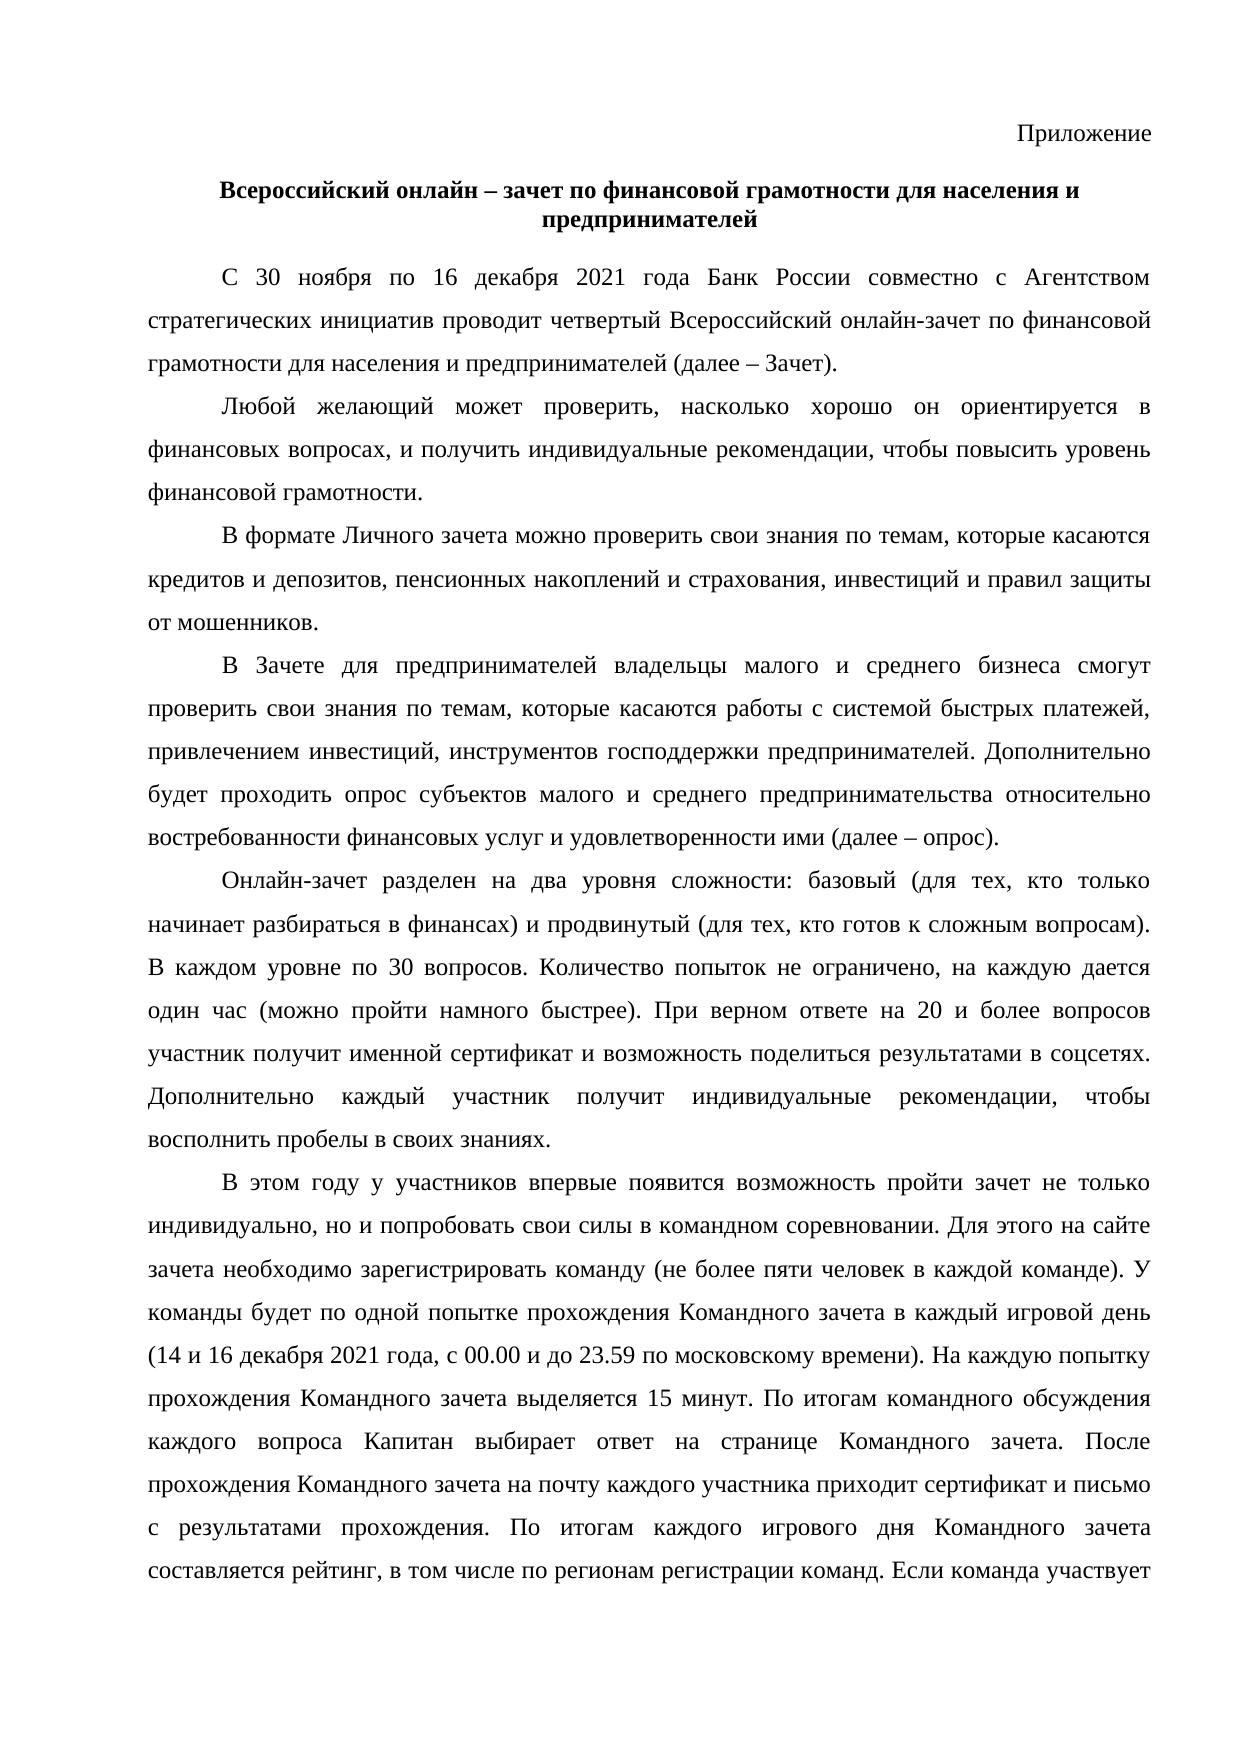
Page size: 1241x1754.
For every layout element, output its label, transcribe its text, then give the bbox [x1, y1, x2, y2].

text В Зачете для предпринимателей владельцы малого и среднего бизнеса смогут проверить свои знания по темам, которые касаются работы с системой быстрых платежей, привлечением инвестиций, инструментов господдержки предпринимателей. Дополнительно будет проходить опрос субъектов малого и среднего предпринимательства относительно востребованности финансовых услуг и удовлетворенности ими (далее – опрос). [148, 650, 1152, 851]
text Приложение [177, 118, 1152, 147]
text Любой желающий может проверить, насколько хорошо он ориентируется в финансовых вопросах, и получить индивидуальные рекомендации, чтобы повысить уровень финансовой грамотности. [148, 391, 1152, 506]
text С 30 ноября по 16 декабря 2021 года Банк России совместно с Агентством стратегических инициатив проводит четвертый Всероссийский онлайн-зачет по финансовой грамотности для населения и предпринимателей (далее – Зачет). [148, 262, 1152, 377]
text Всероссийский онлайн – зачет по финансовой грамотности для населения и предпринимателей [148, 176, 1152, 233]
text В формате Личного зачета можно проверить свои знания по темам, которые касаются кредитов и депозитов, пенсионных накоплений и страхования, инвестиций и правил защиты от мошенников. [148, 521, 1152, 636]
text Онлайн-зачет разделен на два уровня сложности: базовый (для тех, кто только начинает разбираться в финансах) и продвинутый (для тех, кто готов к сложным вопросам). В каждом уровне по 30 вопросов. Количество попыток не ограничено, на каждую дается один час (можно пройти намного быстрее). При верном ответе на 20 и более вопросов участник получит именной сертификат и возможность поделиться результатами в соцсетях. Дополнительно каждый участник получит индивидуальные рекомендации, чтобы восполнить пробелы в своих знаниях. [148, 866, 1152, 1153]
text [148, 1167, 1152, 1584]
